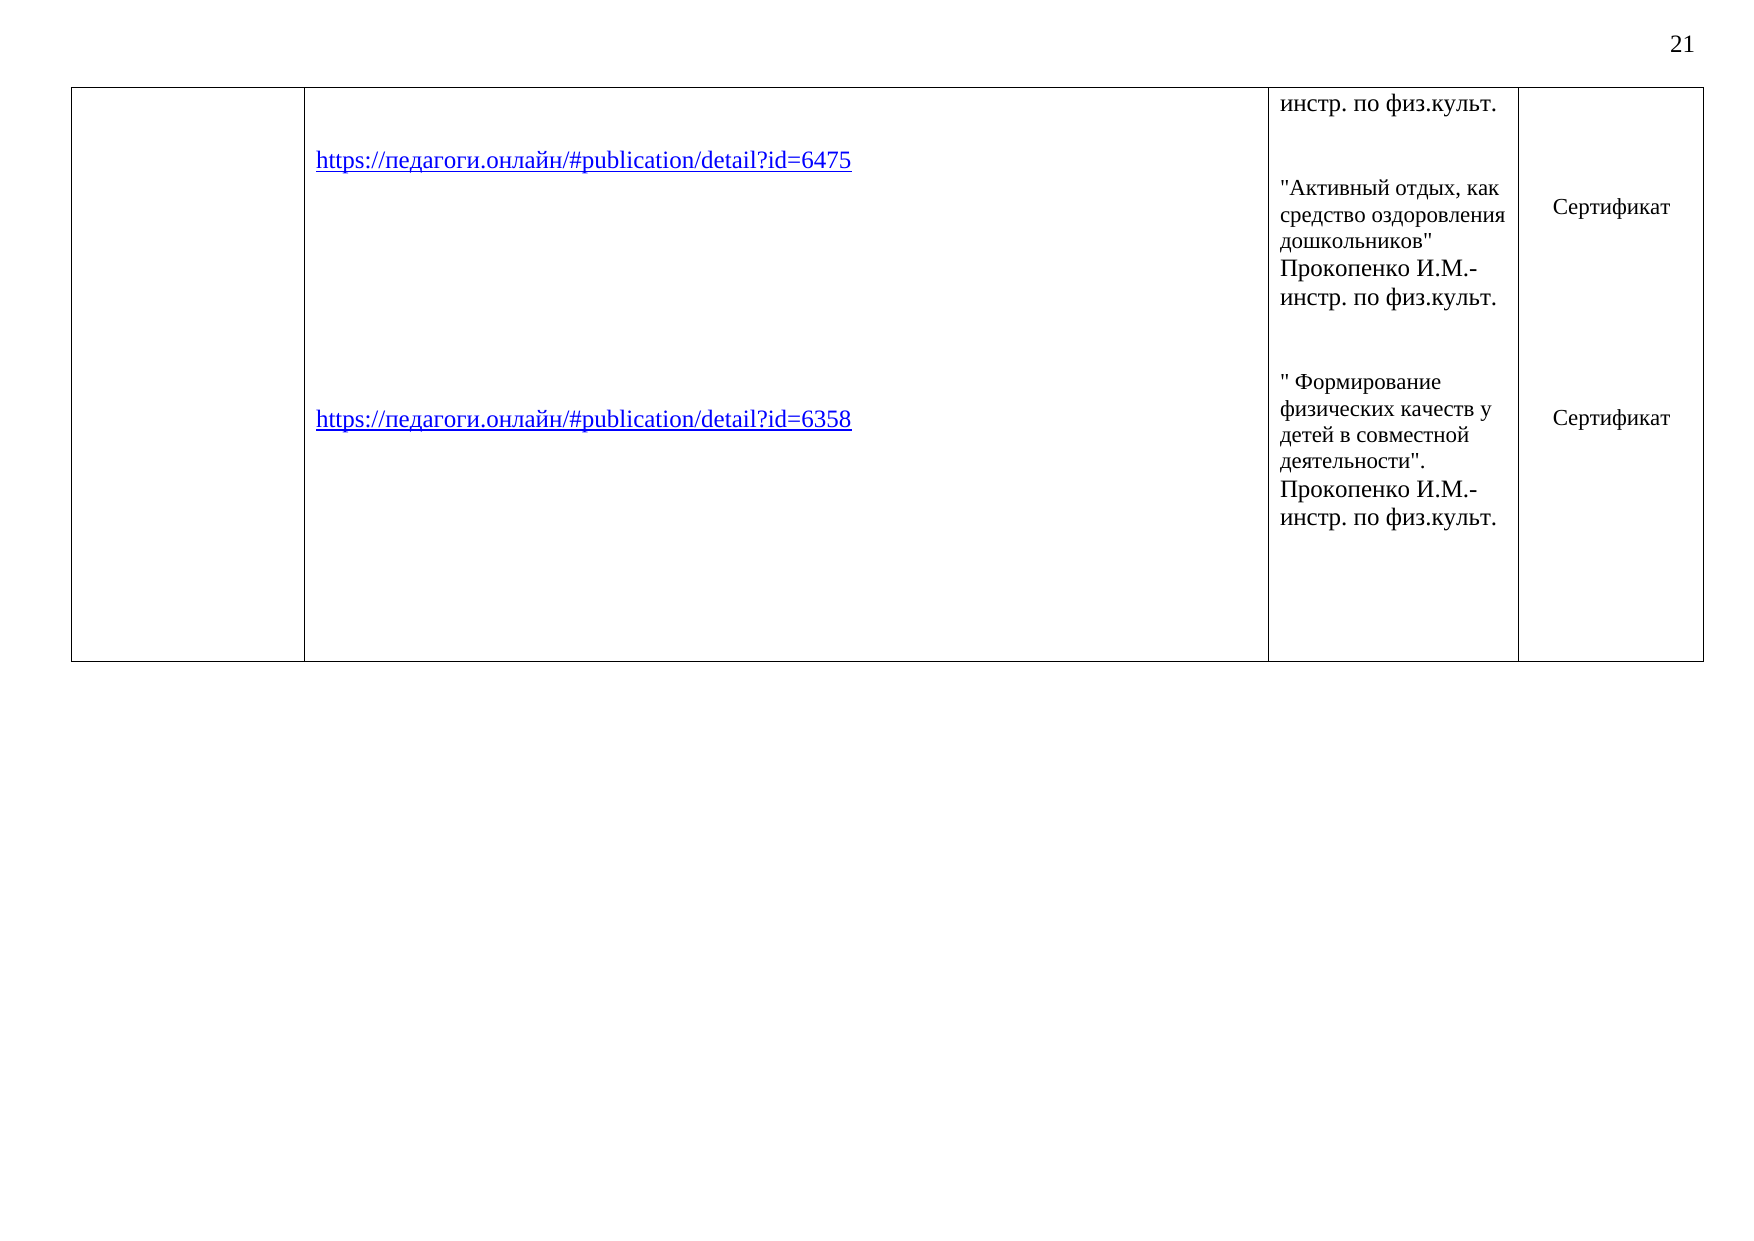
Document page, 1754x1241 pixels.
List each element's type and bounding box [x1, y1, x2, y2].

table_cell [1519, 88, 1703, 661]
table_cell [1269, 88, 1518, 661]
table_cell [305, 88, 1268, 661]
table_cell [72, 88, 304, 661]
